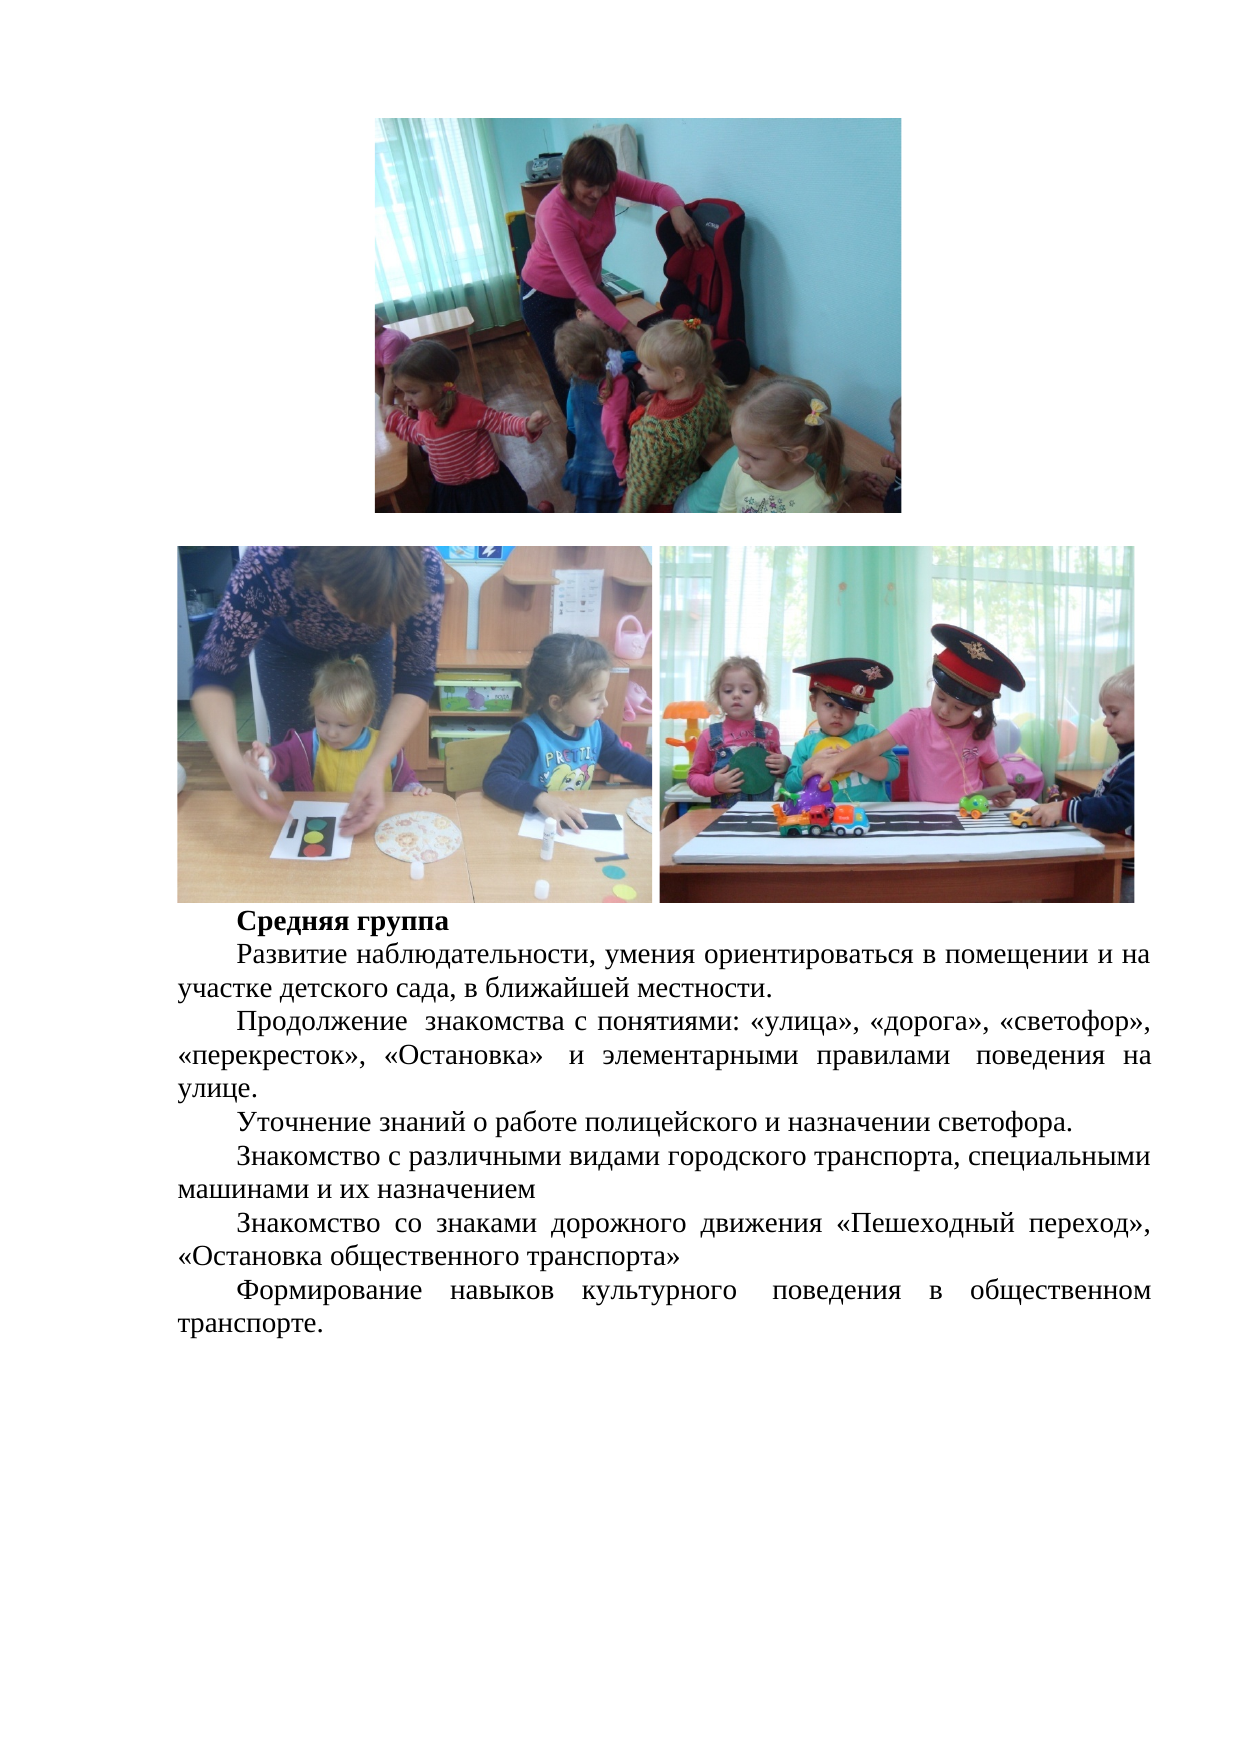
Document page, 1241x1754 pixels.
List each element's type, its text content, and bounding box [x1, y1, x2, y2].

picture [374, 118, 902, 513]
text Продолжение знакомства с понятиями: «улица», «дорога», «светофор», «перекресток», «Остановка» и элементарными правилами поведения на улице. [177, 1003, 1152, 1104]
text Формирование навыков культурного поведения в общественном транспорте. [177, 1272, 1152, 1339]
text Средняя группа [177, 903, 1152, 936]
text Развитие наблюдательности, умения ориентироваться в помещении и на участке детского сада, в ближайшей местности. [177, 936, 1152, 1003]
picture [659, 546, 1135, 903]
text Знакомство с различными видами городского транспорта, специальными машинами и их назначением [177, 1138, 1152, 1205]
text Уточнение знаний о работе полицейского и назначении светофора. [177, 1104, 1152, 1138]
picture [177, 546, 653, 903]
text Знакомство со знаками дорожного движения «Пешеходный переход», «Остановка общественного транспорта» [177, 1205, 1152, 1272]
